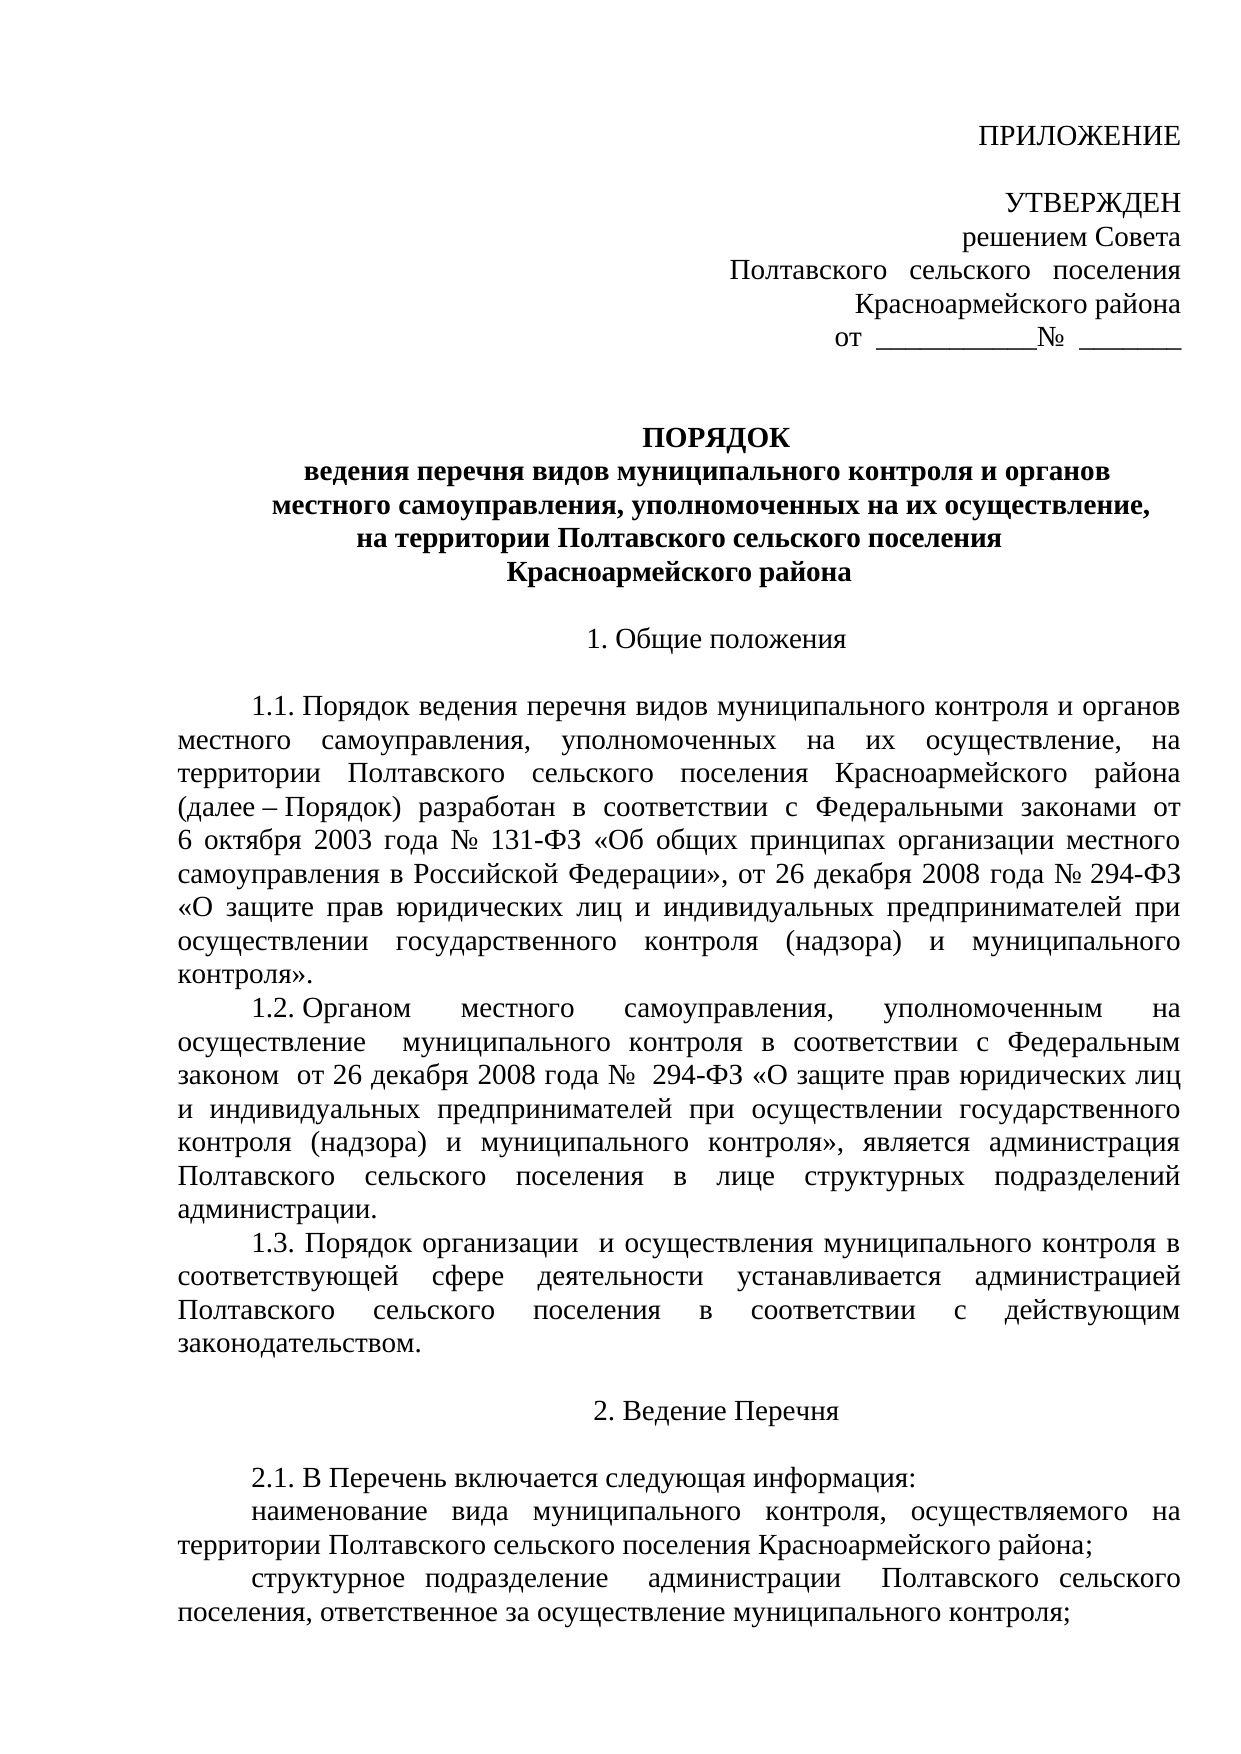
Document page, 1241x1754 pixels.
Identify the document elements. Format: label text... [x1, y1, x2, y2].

text ПРИЛОЖЕНИЕ [177, 118, 1181, 152]
text ведения перечня видов муниципального контроля и органов [177, 453, 1181, 487]
text от ___________№ _______ [177, 319, 1181, 353]
text 2.1. В Перечень включается следующая информация: [177, 1460, 1181, 1493]
text 1.1. Порядок ведения перечня видов муниципального контроля и органов местного самоуправления, уполномоченных на их осуществление, на территории Полтавского сельского поселения Красноармейского района (далее – Порядок) разработан в соответствии с Федеральными законами от 6 октября 2003 года № 131-ФЗ «Об общих принципах организации местного самоуправления в Российской Федерации», от 26 декабря 2008 года № 294-ФЗ «О защите прав юридических лиц и индивидуальных предпринимателей при осуществлении государственного контроля (надзора) и муниципального контроля». [177, 688, 1181, 990]
text ПОРЯДОК [177, 420, 1181, 453]
text УТВЕРЖДЕН [177, 185, 1181, 219]
text 1.3. Порядок организации и осуществления муниципального контроля в соответствующей сфере деятельности устанавливается администрацией Полтавского сельского поселения в соответствии с действующим законодательством. [177, 1225, 1181, 1359]
text 1.2. Органом местного самоуправления, уполномоченным на осуществление муниципального контроля в соответствии с Федеральным законом от 26 декабря 2008 года № 294-ФЗ «О защите прав юридических лиц и индивидуальных предпринимателей при осуществлении государственного контроля (надзора) и муниципального контроля», является администрация Полтавского сельского поселения в лице структурных подразделений администрации. [177, 990, 1181, 1225]
text решением Совета [177, 219, 1181, 252]
text 1. Общие положения [177, 621, 1181, 655]
text наименование вида муниципального контроля, осуществляемого на территории Полтавского сельского поселения Красноармейского района; [177, 1493, 1181, 1560]
text 2. Ведение Перечня [177, 1393, 1181, 1426]
text на территории Полтавского сельского поселения [177, 521, 1181, 554]
text структурное подразделение администрации Полтавского сельского поселения, ответственное за осуществление муниципального контроля; [177, 1560, 1181, 1627]
text Красноармейского района [177, 554, 1181, 588]
text местного самоуправления, уполномоченных на их осуществление, [177, 487, 1181, 521]
text Полтавского сельского поселения Красноармейского района [177, 252, 1181, 319]
